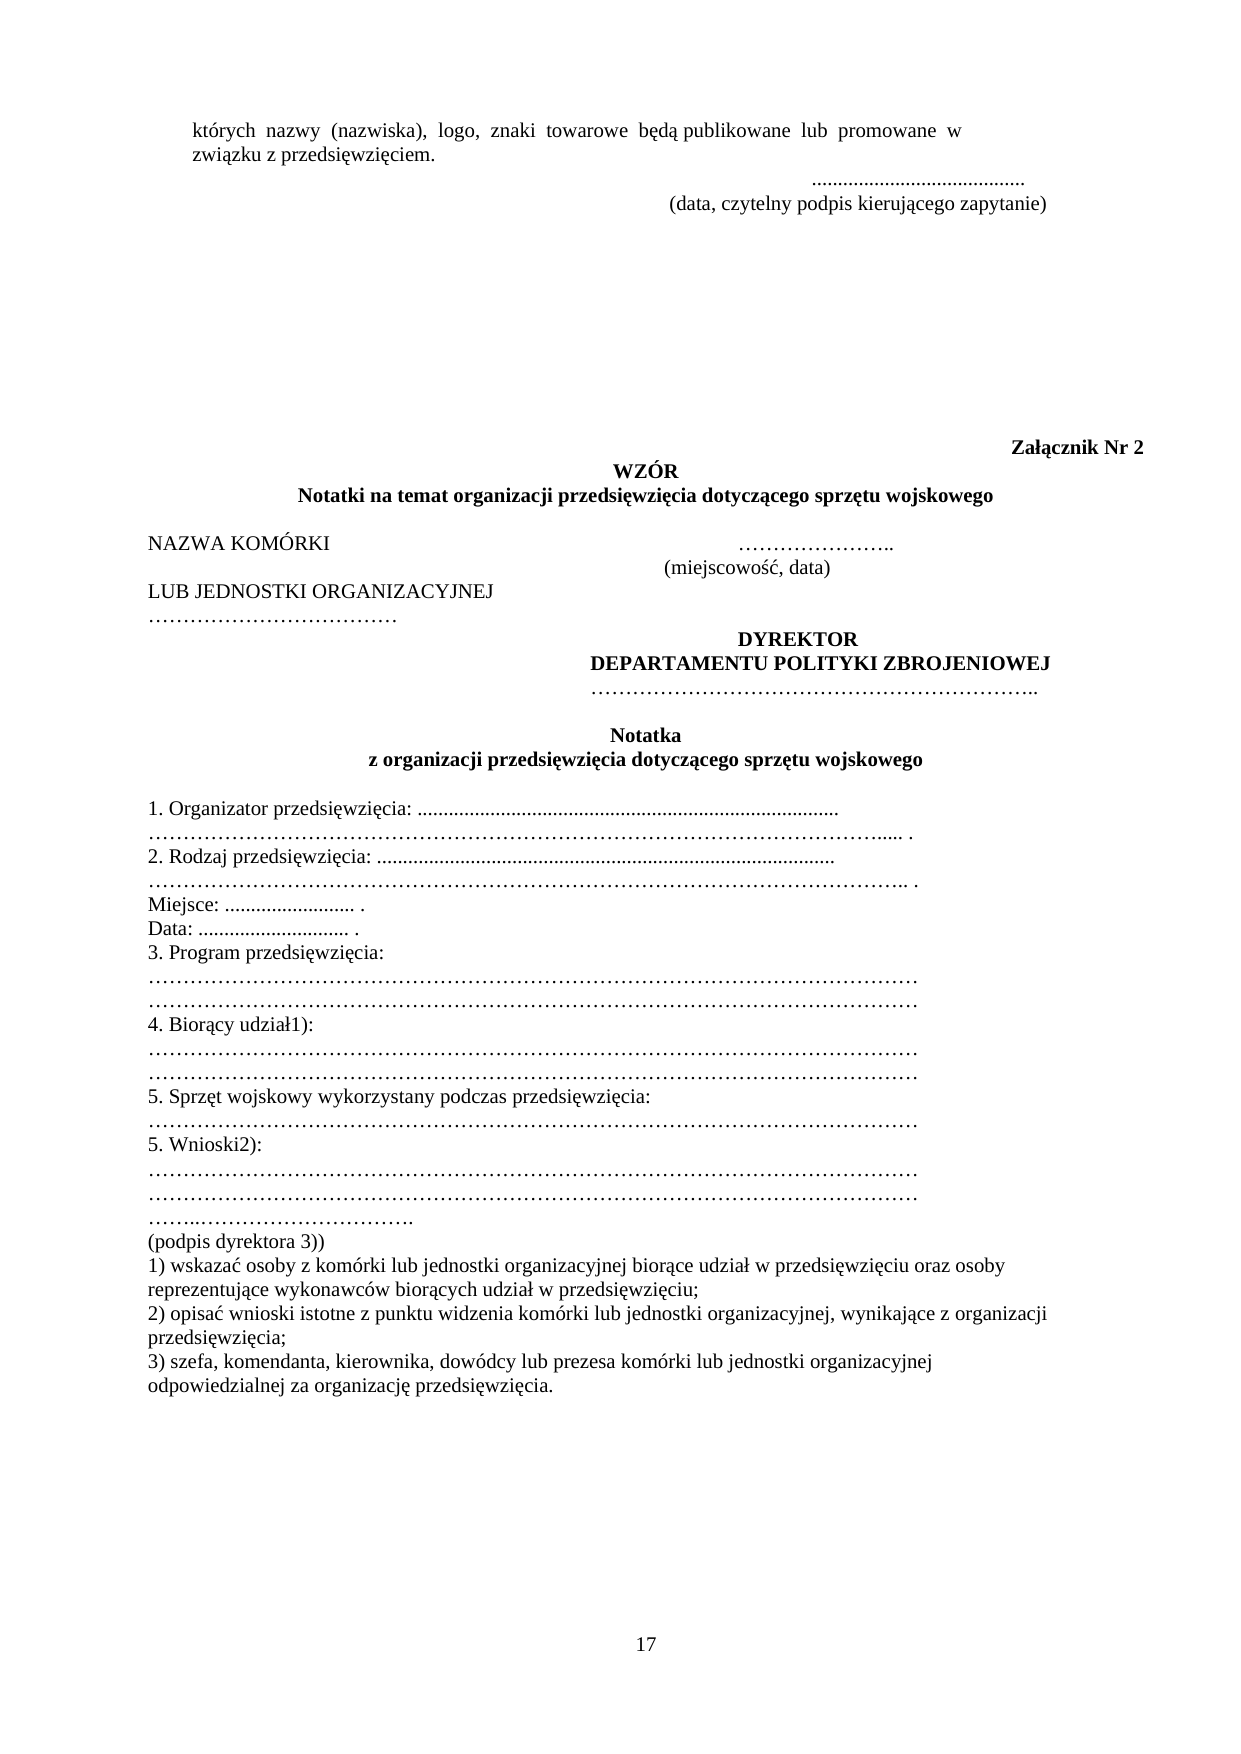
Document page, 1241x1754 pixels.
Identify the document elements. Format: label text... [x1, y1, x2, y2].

text ………………………………………………………………………………………………… [148, 988, 1144, 1012]
text ………………………………………………………………………………………………… [148, 1181, 1144, 1204]
text ……………………………………………………….. [516, 675, 1144, 699]
text DYREKTOR [664, 627, 1144, 651]
text związku z przedsięwzięciem. [192, 142, 1144, 166]
text ……………………………… [148, 603, 1144, 627]
text DEPARTAMENTU POLITYKI ZBROJENIOWEJ [590, 651, 1144, 675]
text Załącznik Nr 2 [148, 434, 1144, 459]
text Data: ............................. . [148, 916, 1144, 940]
text 5. Sprzęt wojskowy wykorzystany podczas przedsięwzięcia: [148, 1084, 1144, 1108]
text ………………………………………………………………………………………………… [148, 1036, 1144, 1060]
text ………………………………………………………………………………………………… [148, 1108, 1144, 1132]
text ……………………………………………………………………………………………….. . [148, 868, 1144, 892]
text (podpis dyrektora 3)) [148, 1229, 1144, 1253]
text ......................................... [148, 166, 1144, 190]
text 2) opisać wnioski istotne z punktu widzenia komórki lub jednostki organizacyjnej, wynikające z organizacji [148, 1301, 1144, 1325]
text 3. Program przedsięwzięcia: [148, 940, 1144, 964]
text 1) wskazać osoby z komórki lub jednostki organizacyjnej biorące udział w przedsięwzięciu oraz osoby [148, 1253, 1144, 1277]
text NAZWA KOMÓRKI ………………….. [148, 531, 1144, 555]
text reprezentujące wykonawców biorących udział w przedsięwzięciu; [148, 1277, 1144, 1301]
text (data, czytelny podpis kierującego zapytanie) [148, 190, 1144, 214]
text 4. Biorący udział1): [148, 1012, 1144, 1036]
text 2. Rodzaj przedsięwzięcia: ........................................................................................ [148, 844, 1144, 868]
text ………………………………………………………………………………………………… [148, 964, 1144, 988]
text ……..…………………………. [148, 1204, 1144, 1229]
text których nazwy (nazwiska), logo, znaki towarowe będą publikowane lub promowane w [192, 118, 1144, 142]
text 1. Organizator przedsięwzięcia: ................................................................................. [148, 796, 1144, 819]
text ………………………………………………………………………………………………… [148, 1156, 1144, 1181]
text z organizacji przedsięwzięcia dotyczącego sprzętu wojskowego [148, 747, 1144, 771]
text ……………………………………………………………………………………………..... . [148, 819, 1144, 844]
text 3) szefa, komendanta, kierownika, dowódcy lub prezesa komórki lub jednostki organizacyjnej [148, 1349, 1144, 1373]
text (miejscowość, data) [590, 555, 1144, 579]
text ………………………………………………………………………………………………… [148, 1060, 1144, 1084]
text Miejsce: ......................... . [148, 892, 1144, 916]
text LUB JEDNOSTKI ORGANIZACYJNEJ [148, 579, 1144, 603]
text Notatki na temat organizacji przedsięwzięcia dotyczącego sprzętu wojskowego [148, 483, 1144, 507]
text WZÓR [148, 459, 1144, 483]
text odpowiedzialnej za organizację przedsięwzięcia. [148, 1373, 1144, 1397]
text Notatka [148, 723, 1144, 747]
text przedsięwzięcia; [148, 1325, 1144, 1349]
text 5. Wnioski2): [148, 1132, 1144, 1156]
